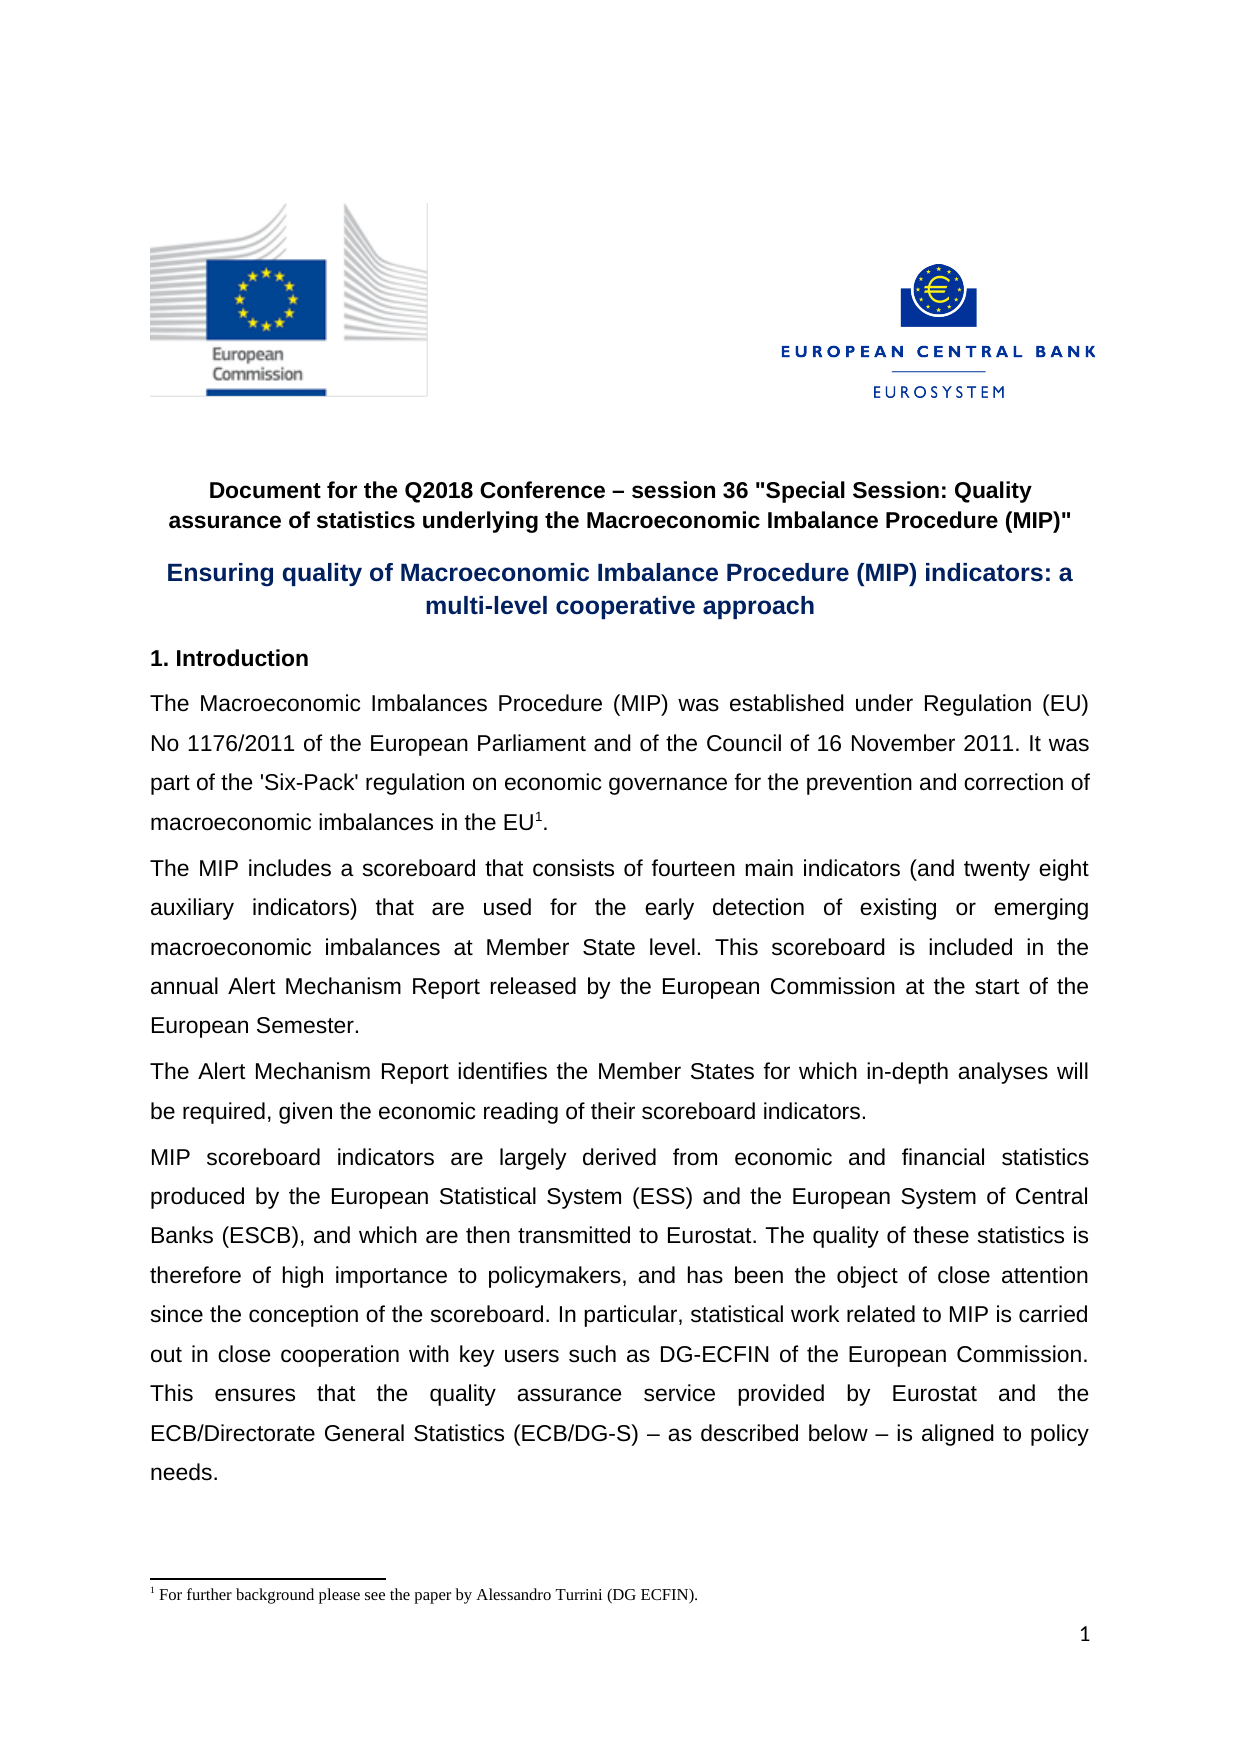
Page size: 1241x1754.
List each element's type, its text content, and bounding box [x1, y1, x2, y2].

picture [150, 203, 429, 398]
text Ensuring quality of Macroeconomic Imbalance Procedure (MIP) indicators: a multi-level cooperative approach [150, 558, 1090, 619]
text 1. Introduction [150, 645, 1090, 671]
text MIP scoreboard indicators are largely derived from economic and financial statistics produced by the European Statistical System (ESS) and the European System of Central Banks (ESCB), and which are then transmitted to Eurostat. The quality of these statistics is therefore of high importance to policymakers, and has been the object of close attention since the conception of the scoreboard. In particular, statistical work related to MIP is carried out in close cooperation with key users such as DG-ECFIN of the European Commission. This ensures that the quality assurance service provided by Eurostat and the ECB/Directorate General Statistics (ECB/DG-S) – as described below – is aligned to policy needs. [150, 1143, 1090, 1486]
text The Alert Mechanism Report identifies the Member States for which in-depth analyses will be required, given the economic reading of their scoreboard indicators. [150, 1058, 1090, 1124]
text The Macroeconomic Imbalances Procedure (MIP) was established under Regulation (EU) No 1176/2011 of the European Parliament and of the Council of 16 November 2011. It was part of the 'Six-Pack' regulation on economic governance for the prevention and correction of macroeconomic imbalances in the EU. [150, 690, 1090, 835]
text The MIP includes a scoreboard that consists of fourteen main indicators (and twenty eight auxiliary indicators) that are used for the early detection of existing or emerging macroeconomic imbalances at Member State level. This scoreboard is included in the annual Alert Mechanism Report released by the European Commission at the start of the European Semester. [150, 854, 1090, 1039]
text Document for the Q2018 Conference – session 36 "Special Session: Quality assurance of statistics underlying the Macroeconomic Imbalance Procedure (MIP)" [150, 477, 1090, 533]
picture [781, 264, 1096, 398]
